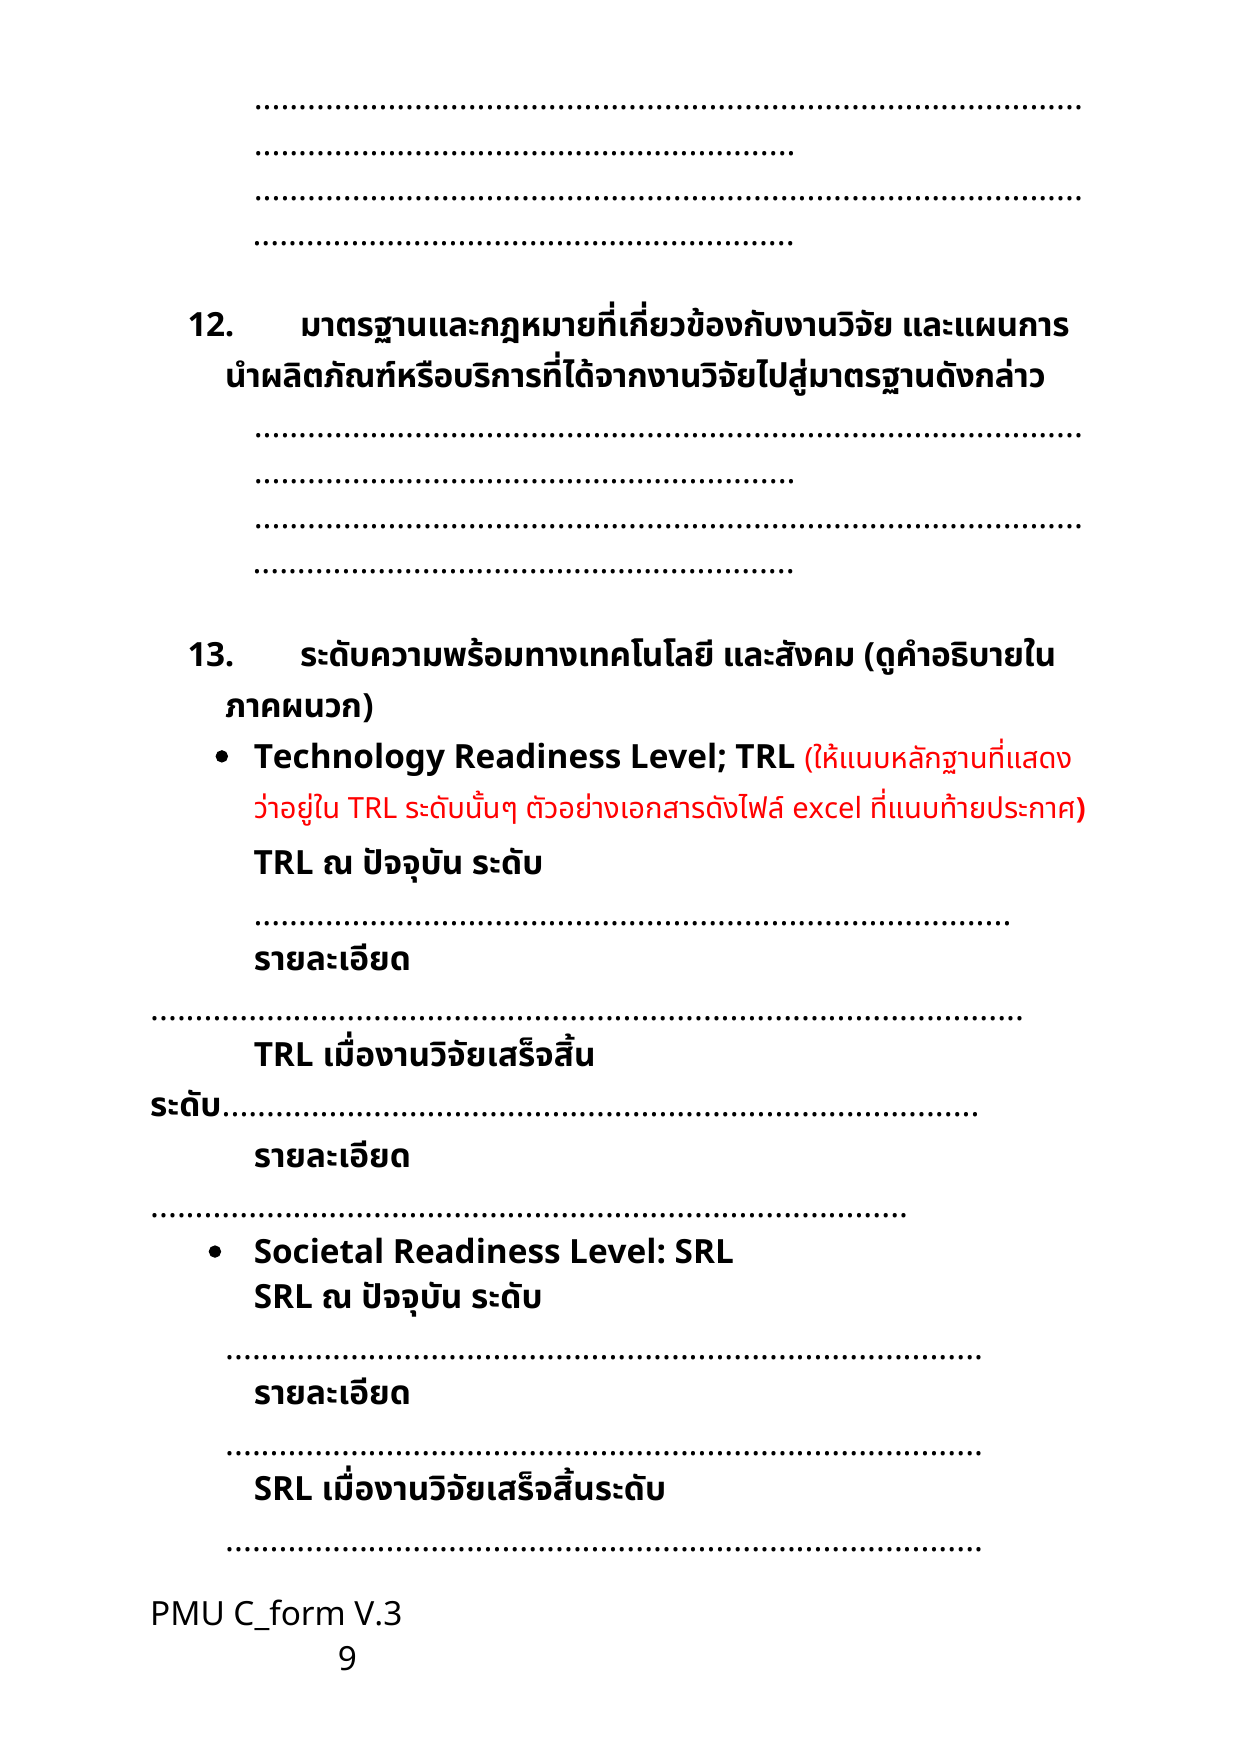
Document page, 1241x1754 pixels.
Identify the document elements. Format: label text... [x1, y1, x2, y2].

list ...............................................................................................................................…………............... [252, 493, 1090, 584]
text รายละเอียด .................................................................................................. [150, 935, 1090, 1031]
list ...............................................................................................................................……………............ [253, 402, 1090, 493]
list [252, 165, 1090, 256]
text TRL ณ ปัจจุบัน ระดับ ..................................................................................... [253, 839, 1090, 935]
list Societal Readiness Level: SRL [209, 1228, 1090, 1273]
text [225, 1369, 1090, 1465]
text TRL เมื่องานวิจัยเสร็จสิ้น ระดับ..................................................................................... [150, 1031, 1090, 1132]
text รายละเอียด ..................................................................................... [150, 1132, 1090, 1228]
subtitle ระดับความพร้อมทางเทคโนโลยี และสังคม (ดูคำอธิบายในภาคผนวก) [187, 631, 1090, 732]
text SRL เมื่องานวิจัยเสร็จสิ้นระดับ ..................................................................................... [225, 1465, 1090, 1561]
text SRL ณ ปัจจุบัน ระดับ ..................................................................................... [225, 1273, 1090, 1369]
subtitle มาตรฐานและกฎหมายที่เกี่ยวข้องกับงานวิจัย และแผนการนำผลิตภัณฑ์หรือบริการที่ได้จากงานวิจัยไปสู่มาตรฐานดังกล่าว [187, 301, 1090, 402]
list Technology Readiness Level; TRL (ให้แนบหลักฐานที่แสดงว่าอยู่ใน TRL ระดับนั้นๆ ตัวอย่างเอกสารดังไฟล์ excel ที่แนบท้ายประกาศ) [216, 732, 1090, 832]
list ...............................................................................................................................……………............ [253, 74, 1090, 165]
